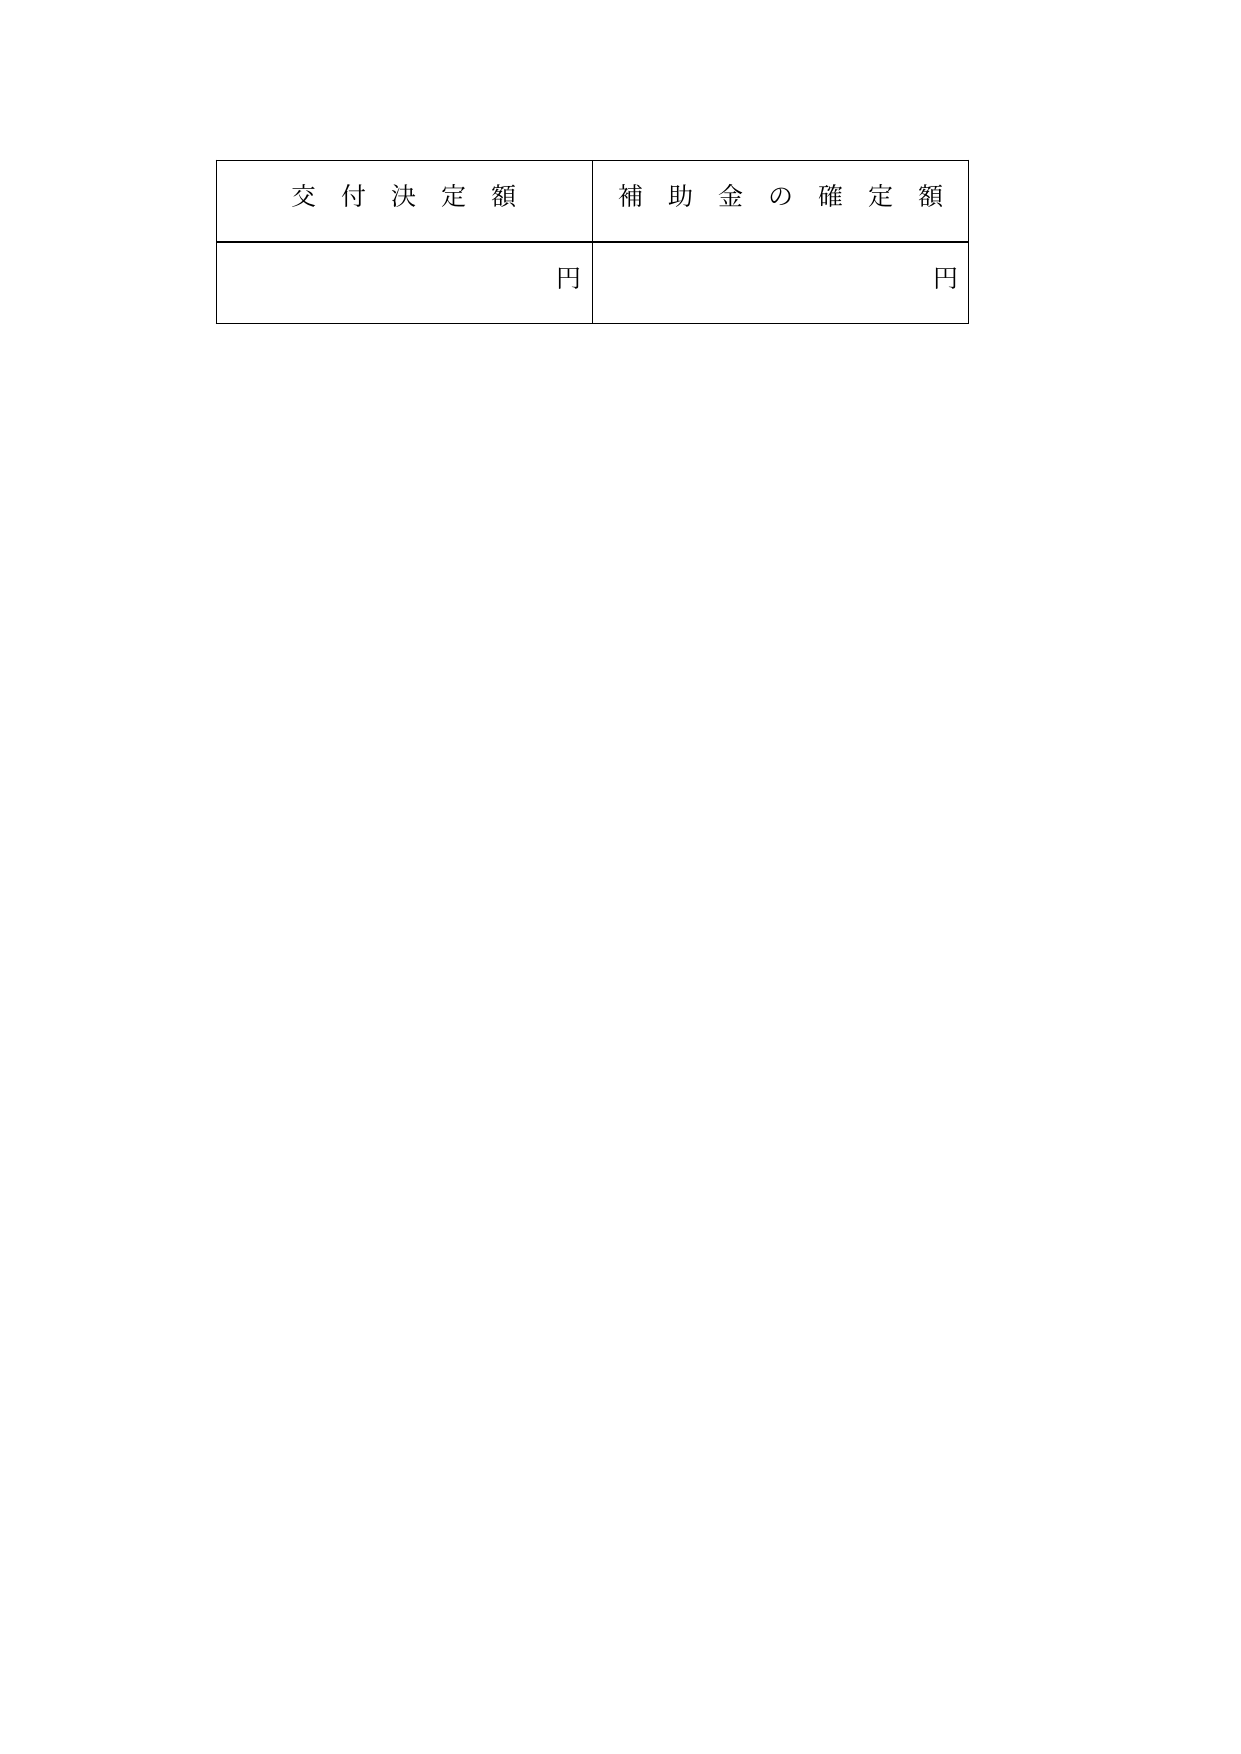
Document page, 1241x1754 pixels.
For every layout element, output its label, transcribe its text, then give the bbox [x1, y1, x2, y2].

table_header 補 助 金 の 確 定 額 [593, 161, 968, 241]
table_cell 円 [217, 243, 592, 323]
table_header 交 付 決 定 額 [217, 161, 592, 241]
table_cell 円 [593, 243, 968, 323]
